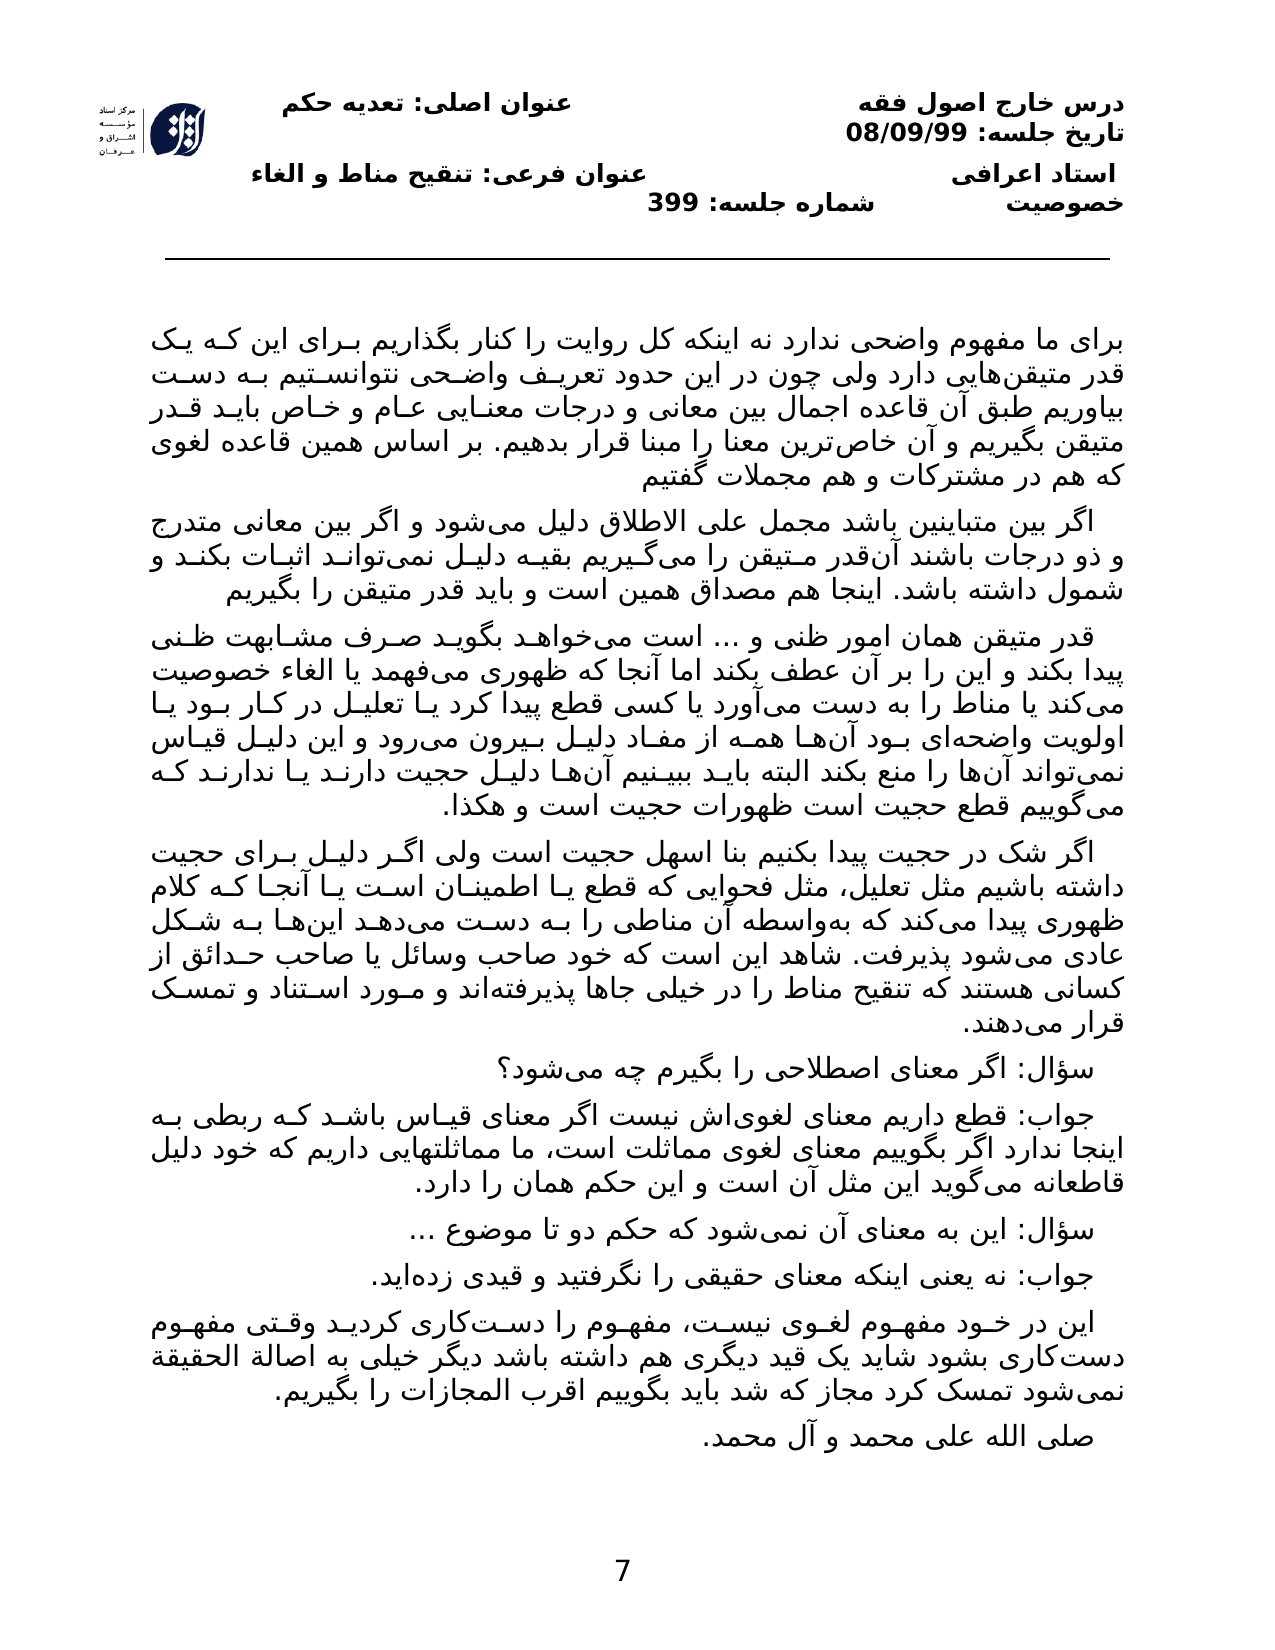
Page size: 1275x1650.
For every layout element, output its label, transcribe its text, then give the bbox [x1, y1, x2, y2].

text اگر بین متباینین باشد مجمل علی الاطلاق دلیل می‌شود و اگر بین معانی متدرج و ذو درجات باشند آن‌قدر متیقن را می‌گیریم بقیه دلیل نمی‌تواند اثبات بکند و شمول داشته باشد. اینجا هم مصداق همین است و باید قدر متیقن را بگیریم [150, 504, 1125, 606]
text قدر متیقن همان امور ظنی و ... است می‌خواهد بگوید صرف مشابهت ظنی پیدا بکند و این را بر آن عطف بکند اما آنجا که ظهوری می‌فهمد یا الغاء خصوصیت می‌کند یا مناط را به دست می‌آورد یا کسی قطع پیدا کرد یا تعلیل در کار بود یا اولویت واضحه‌ای بود آن‌ها همه از مفاد دلیل بیرون می‌رود و این دلیل قیاس نمی‌تواند آن‌ها را منع بکند البته باید ببینیم آن‌ها دلیل حجیت دارند یا ندارند که می‌گوییم قطع حجیت است ظهورات حجیت است و هکذا. [150, 619, 1125, 823]
text صلی الله علی محمد و آل محمد. [150, 1419, 1125, 1453]
text سؤال: این به معنای آن نمی‌شود که حکم دو تا موضوع ... [150, 1212, 1125, 1246]
text جواب: نه یعنی اینکه معنای حقیقی را نگرفتید و قیدی زده‌اید. [150, 1259, 1125, 1293]
text این در خود مفهوم لغوی نیست، مفهوم را دست‌کاری کردید وقتی مفهوم دست‌کاری بشود شاید یک قید دیگری هم داشته باشد دیگر خیلی به اصالة الحقیقة نمی‌شود تمسک کرد مجاز که شد باید بگوییم اقرب المجازات را بگیریم. [150, 1305, 1125, 1407]
text جواب: قطع داریم معنای لغوی‌اش نیست اگر معنای قیاس باشد که ربطی به اینجا ندارد اگر بگوییم معنای لغوی مماثلت است، ما مماثلتهایی داریم که خود دلیل قاطعانه می‌گوید این مثل آن است و این حکم همان را دارد. [150, 1098, 1125, 1200]
picture [92, 99, 205, 159]
text اگر شک در حجیت پیدا بکنیم بنا اسهل حجیت است ولی اگر دلیل برای حجیت داشته باشیم مثل تعلیل، مثل فحوایی که قطع یا اطمینان است یا آنجا که کلام ظهوری پیدا می‌کند که به‌واسطه آن مناطی را به دست می‌دهد این‌ها به شکل عادی می‌شود پذیرفت. شاهد این است که خود صاحب وسائل یا صاحب حدائق از کسانی هستند که تنقیح مناط را در خیلی جاها پذیرفته‌اند و مورد استناد و تمسک قرار می‌دهند. [150, 835, 1125, 1039]
text سؤال: اگر معنای اصطلاحی را بگیرم چه می‌شود؟ [150, 1051, 1125, 1085]
